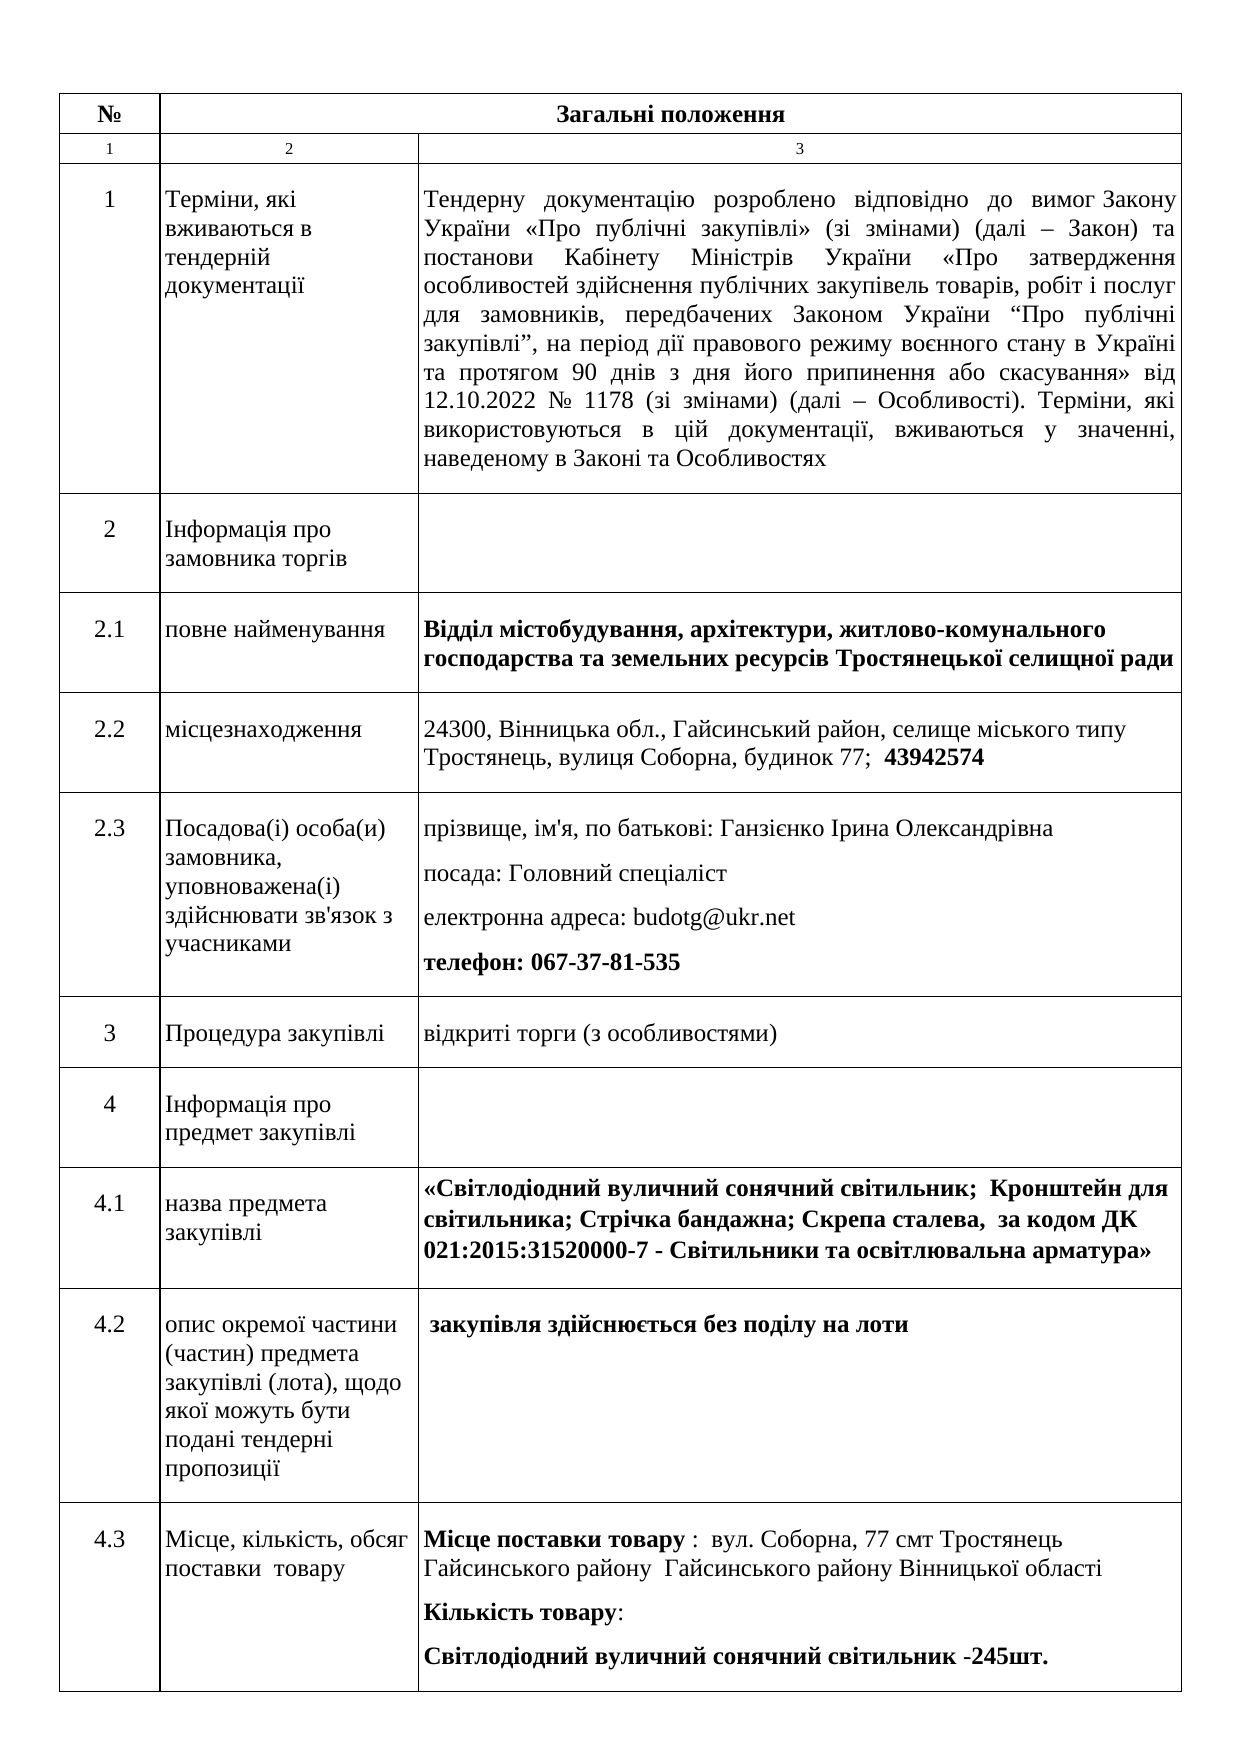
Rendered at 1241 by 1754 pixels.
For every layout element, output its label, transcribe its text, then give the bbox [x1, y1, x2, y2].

table_cell назва предмета закупівлі [161, 1168, 418, 1287]
table_cell 2 [161, 134, 418, 163]
table_cell місцезнаходження [161, 693, 418, 792]
table_cell 1 [60, 134, 159, 163]
table_cell 3 [60, 997, 159, 1067]
table_cell 2.2 [60, 693, 159, 792]
table_cell повне найменування [161, 593, 418, 692]
table_cell відкриті торги (з особливостями) [419, 997, 1181, 1067]
table_cell [419, 494, 1181, 592]
table_cell [419, 1068, 1181, 1167]
table_cell закупівля здійснюється без поділу на лоти [419, 1289, 1181, 1502]
table_cell Тендерну документацію розроблено відповідно до вимог Закону України «Про публічні закупівлі» (зі змінами) (далі – Закон) та постанови Кабінету Міністрів України «Про затвердження особливостей здійснення публічних закупівель товарів, робіт і послуг для замовників, передбачених Законом України “Про публічні закупівлі”, на період дії правового режиму воєнного стану в Україні та протягом 90 днів з дня його припинення або скасування» від 12.10.2022 № 1178 (зі змінами) (далі – Особливості). Терміни, які використовуються в цій документації, вживаються у значенні, наведеному в Законі та Особливостях [419, 164, 1181, 492]
table_cell Інформація про предмет закупівлі [161, 1068, 418, 1167]
table_cell опис окремої частини (частин) предмета закупівлі (лота), щодо якої можуть бути подані тендерні пропозиції [161, 1289, 418, 1502]
table_cell «Світлодіодний вуличний сонячний світильник; Кронштейн для світильника; Стрічка бандажна; Скрепа сталева, за кодом ДК 021:2015:31520000-7 - Світильники та освітлювальна арматура» [419, 1168, 1181, 1287]
table_cell Відділ містобудування, архітектури, житлово-комунального господарства та земельних ресурсів Тростянецької селищної ради [419, 593, 1181, 692]
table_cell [161, 1503, 418, 1691]
table_cell Посадова(і) особа(и) замовника, уповноважена(і) здійснювати зв'язок з учасниками [161, 793, 418, 996]
table_cell прізвище, ім'я, по батькові: Ганзієнко Ірина Олександрівна посада: Головний спеціаліст електронна адреса: budotg@ukr.net телефон: 067-37-81-535 [419, 793, 1181, 996]
table_cell Інформація про замовника торгів [161, 494, 418, 592]
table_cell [419, 1503, 1181, 1691]
table_header № [60, 94, 159, 132]
table_cell 2 [60, 494, 159, 592]
table_cell Терміни, які вживаються в тендерній документації [161, 164, 418, 492]
table_cell 4.3 [60, 1503, 159, 1691]
table_header Загальні положення [161, 94, 1181, 132]
table_cell Процедура закупівлі [161, 997, 418, 1067]
table_cell 1 [60, 164, 159, 492]
table_cell 24300, Вінницька обл., Гайсинський район, селище міського типу Тростянець, вулиця Соборна, будинок 77; 43942574 [419, 693, 1181, 792]
table_cell 2.1 [60, 593, 159, 692]
table_cell 4 [60, 1068, 159, 1167]
table_cell 4.1 [60, 1168, 159, 1287]
table_cell 4.2 [60, 1289, 159, 1502]
table_cell 2.3 [60, 793, 159, 996]
table_cell 3 [419, 134, 1181, 163]
